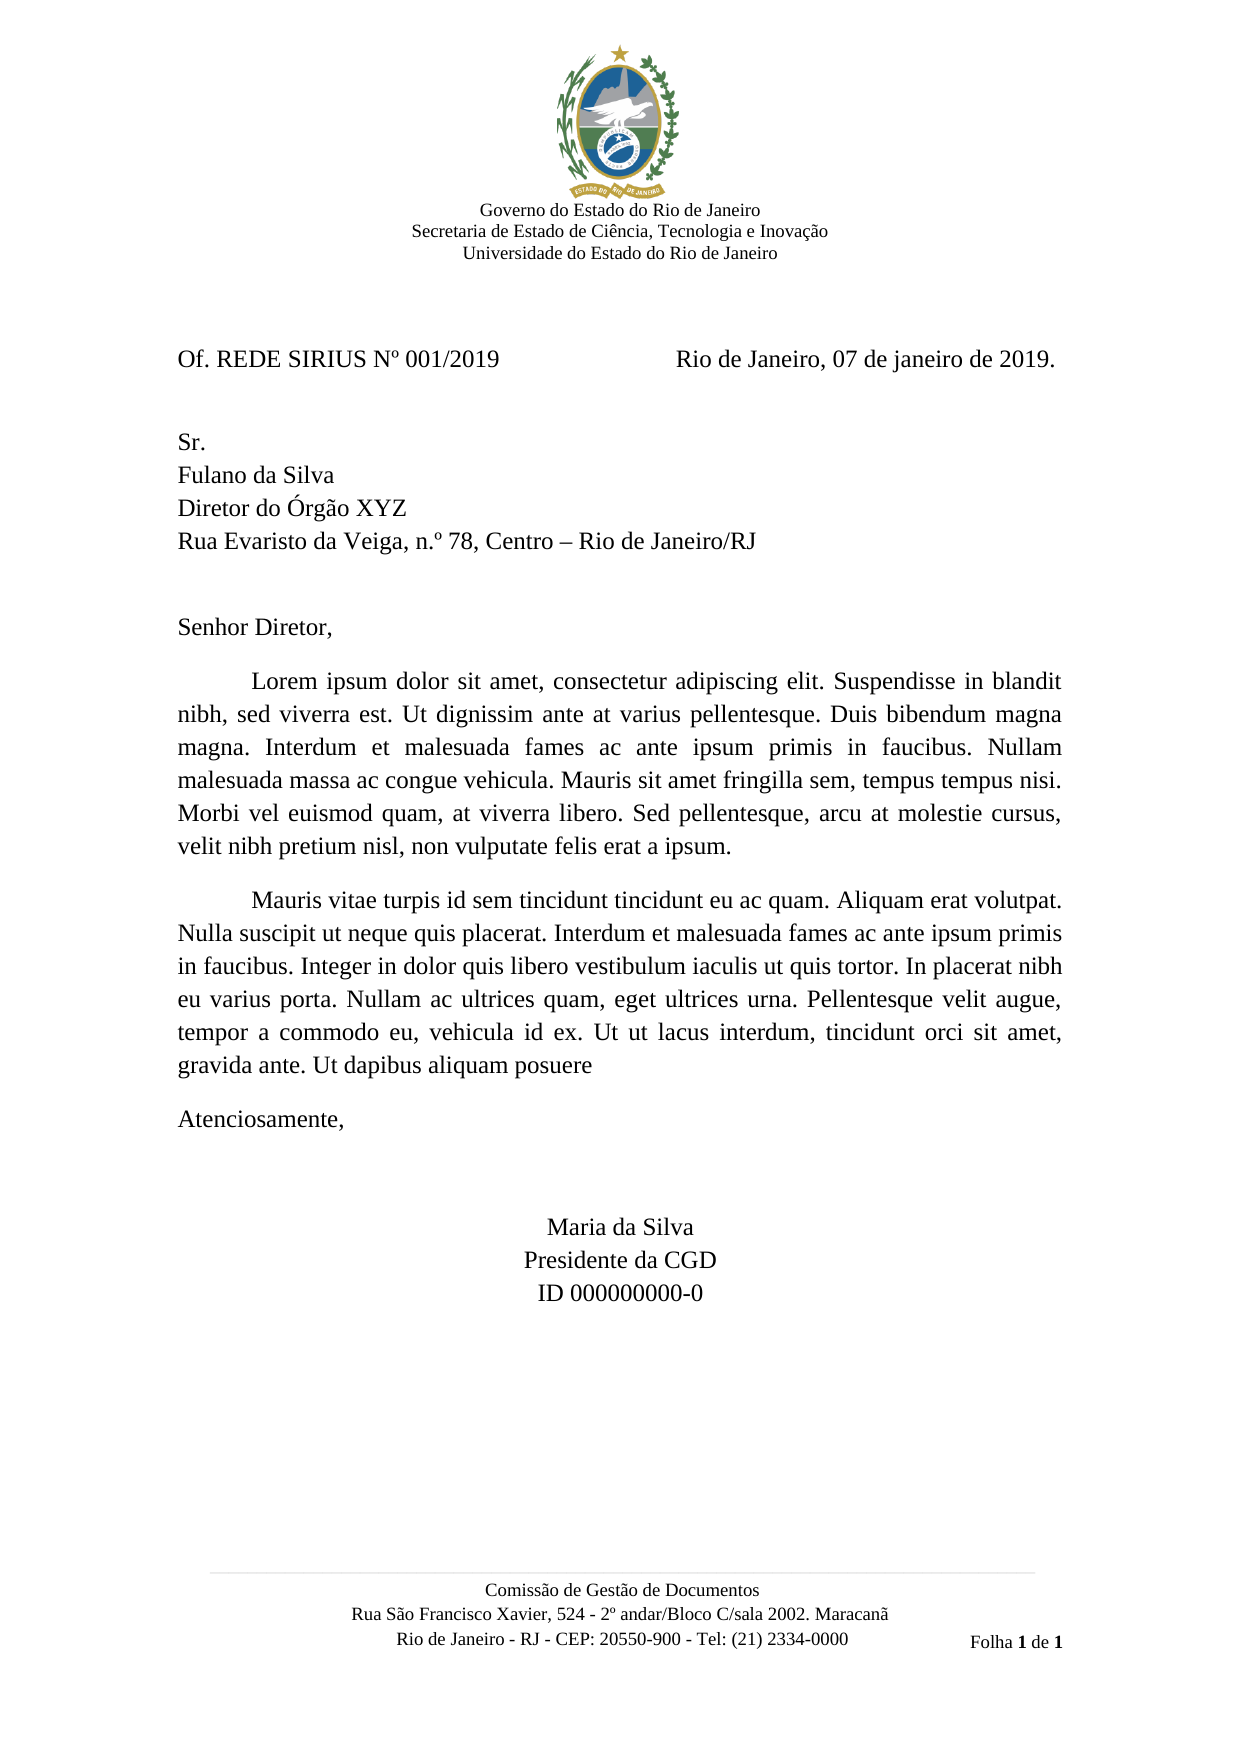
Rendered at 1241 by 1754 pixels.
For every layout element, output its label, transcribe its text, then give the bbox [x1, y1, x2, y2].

picture [557, 44, 684, 199]
text Senhor Diretor, [177, 612, 1063, 641]
text Atenciosamente, [177, 1104, 1063, 1133]
text Mauris vitae turpis id sem tincidunt tincidunt eu ac quam. Aliquam erat volutpat. Nulla suscipit ut neque quis placerat. Interdum et malesuada fames ac ante ipsum primis in faucibus. Integer in dolor quis libero vestibulum iaculis ut quis tortor. In placerat nibh eu varius porta. Nullam ac ultrices quam, eget ultrices urna. Pellentesque velit augue, tempor a commodo eu, vehicula id ex. Ut ut lacus interdum, tincidunt orci sit amet, gravida ante. Ut dapibus aliquam posuere [177, 885, 1063, 1079]
text Maria da Silva Presidente da CGD ID 000000000-0 [177, 1212, 1063, 1306]
table_header Of. REDE SIRIUS Nº 001/2019 [166, 345, 616, 373]
table_header Rio de Janeiro, 07 de janeiro de 2019. [616, 345, 1066, 373]
text Lorem ipsum dolor sit amet, consectetur adipiscing elit. Suspendisse in blandit nibh, sed viverra est. Ut dignissim ante at varius pellentesque. Duis bibendum magna magna. Interdum et malesuada fames ac ante ipsum primis in faucibus. Nullam malesuada massa ac congue vehicula. Mauris sit amet fringilla sem, tempus tempus nisi. Morbi vel euismod quam, at viverra libero. Sed pellentesque, arcu at molestie cursus, velit nibh pretium nisl, non vulputate felis erat a ipsum. [177, 666, 1063, 860]
text Sr. Fulano da Silva Diretor do Órgão XYZ Rua Evaristo da Veiga, n.º 78, Centro – Rio de Janeiro/RJ [177, 427, 1063, 587]
